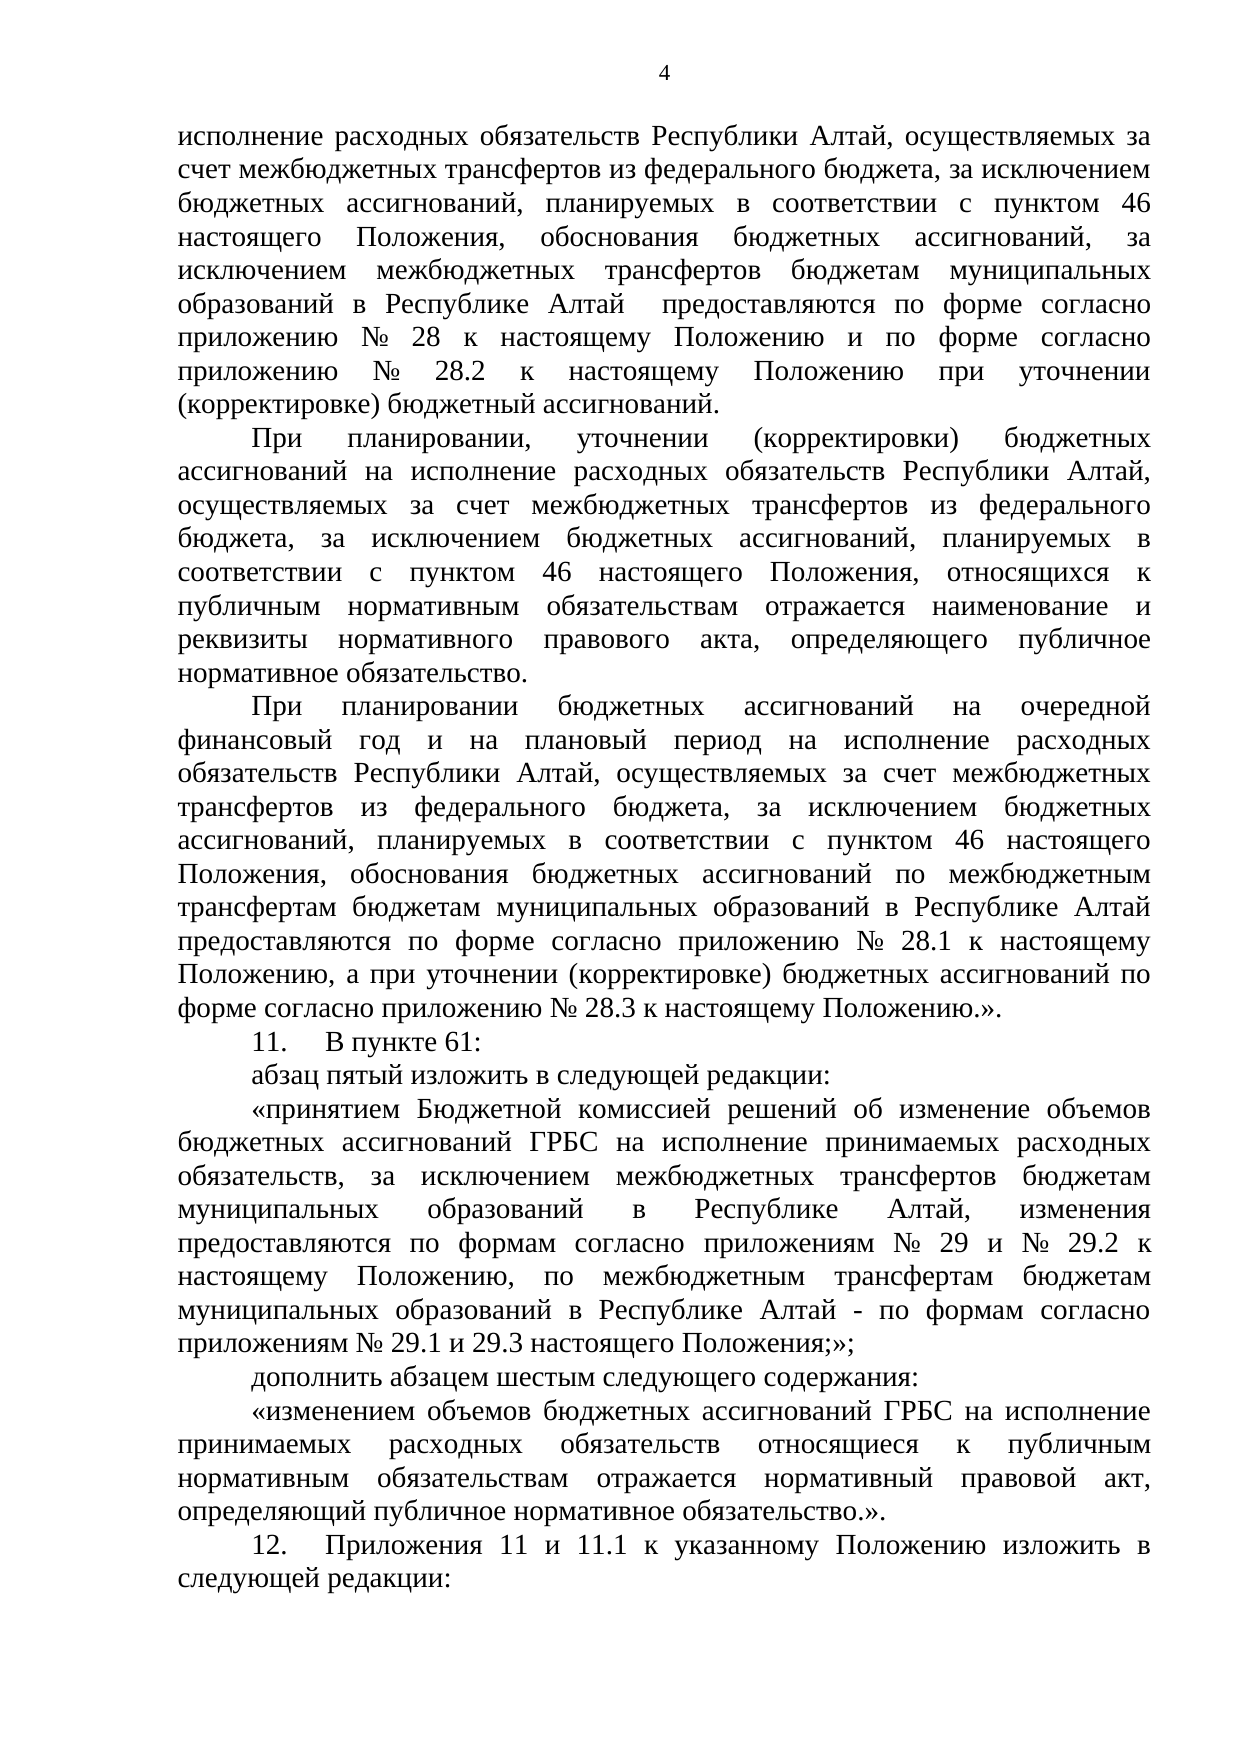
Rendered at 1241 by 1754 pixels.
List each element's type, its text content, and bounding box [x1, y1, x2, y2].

list В пункте 61: [177, 1024, 1152, 1057]
list абзац пятый изложить в следующей редакции: [177, 1057, 1152, 1091]
text «изменением объемов бюджетных ассигнований ГРБС на исполнение принимаемых расходных обязательств относящиеся к публичным нормативным обязательствам отражается нормативный правовой акт, определяющий публичное нормативное обязательство.». [177, 1393, 1152, 1527]
text «принятием Бюджетной комиссией решений об изменение объемов бюджетных ассигнований ГРБС на исполнение принимаемых расходных обязательств, за исключением межбюджетных трансфертов бюджетам муниципальных образований в Республике Алтай, изменения предоставляются по формам согласно приложениям № 29 и № 29.2 к настоящему Положению, по межбюджетным трансфертам бюджетам муниципальных образований в Республике Алтай - по формам согласно приложениям № 29.1 и 29.3 настоящего Положения;»; [177, 1091, 1152, 1359]
text дополнить абзацем шестым следующего содержания: [177, 1359, 1152, 1393]
list Приложения 11 и 11.1 к указанному Положению изложить в следующей редакции: [177, 1527, 1152, 1594]
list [177, 118, 1152, 420]
list При планировании, уточнении (корректировки) бюджетных ассигнований на исполнение расходных обязательств Республики Алтай, осуществляемых за счет межбюджетных трансфертов из федерального бюджета, за исключением бюджетных ассигнований, планируемых в соответствии с пунктом 46 настоящего Положения, относящихся к публичным нормативным обязательствам отражается наименование и реквизиты нормативного правового акта, определяющего публичное нормативное обязательство. [177, 420, 1152, 688]
list При планировании бюджетных ассигнований на очередной финансовый год и на плановый период на исполнение расходных обязательств Республики Алтай, осуществляемых за счет межбюджетных трансфертов из федерального бюджета, за исключением бюджетных ассигнований, планируемых в соответствии с пунктом 46 настоящего Положения, обоснования бюджетных ассигнований по межбюджетным трансфертам бюджетам муниципальных образований в Республике Алтай предоставляются по форме согласно приложению № 28.1 к настоящему Положению, а при уточнении (корректировке) бюджетных ассигнований по форме согласно приложению № 28.3 к настоящему Положению.». [177, 688, 1152, 1024]
